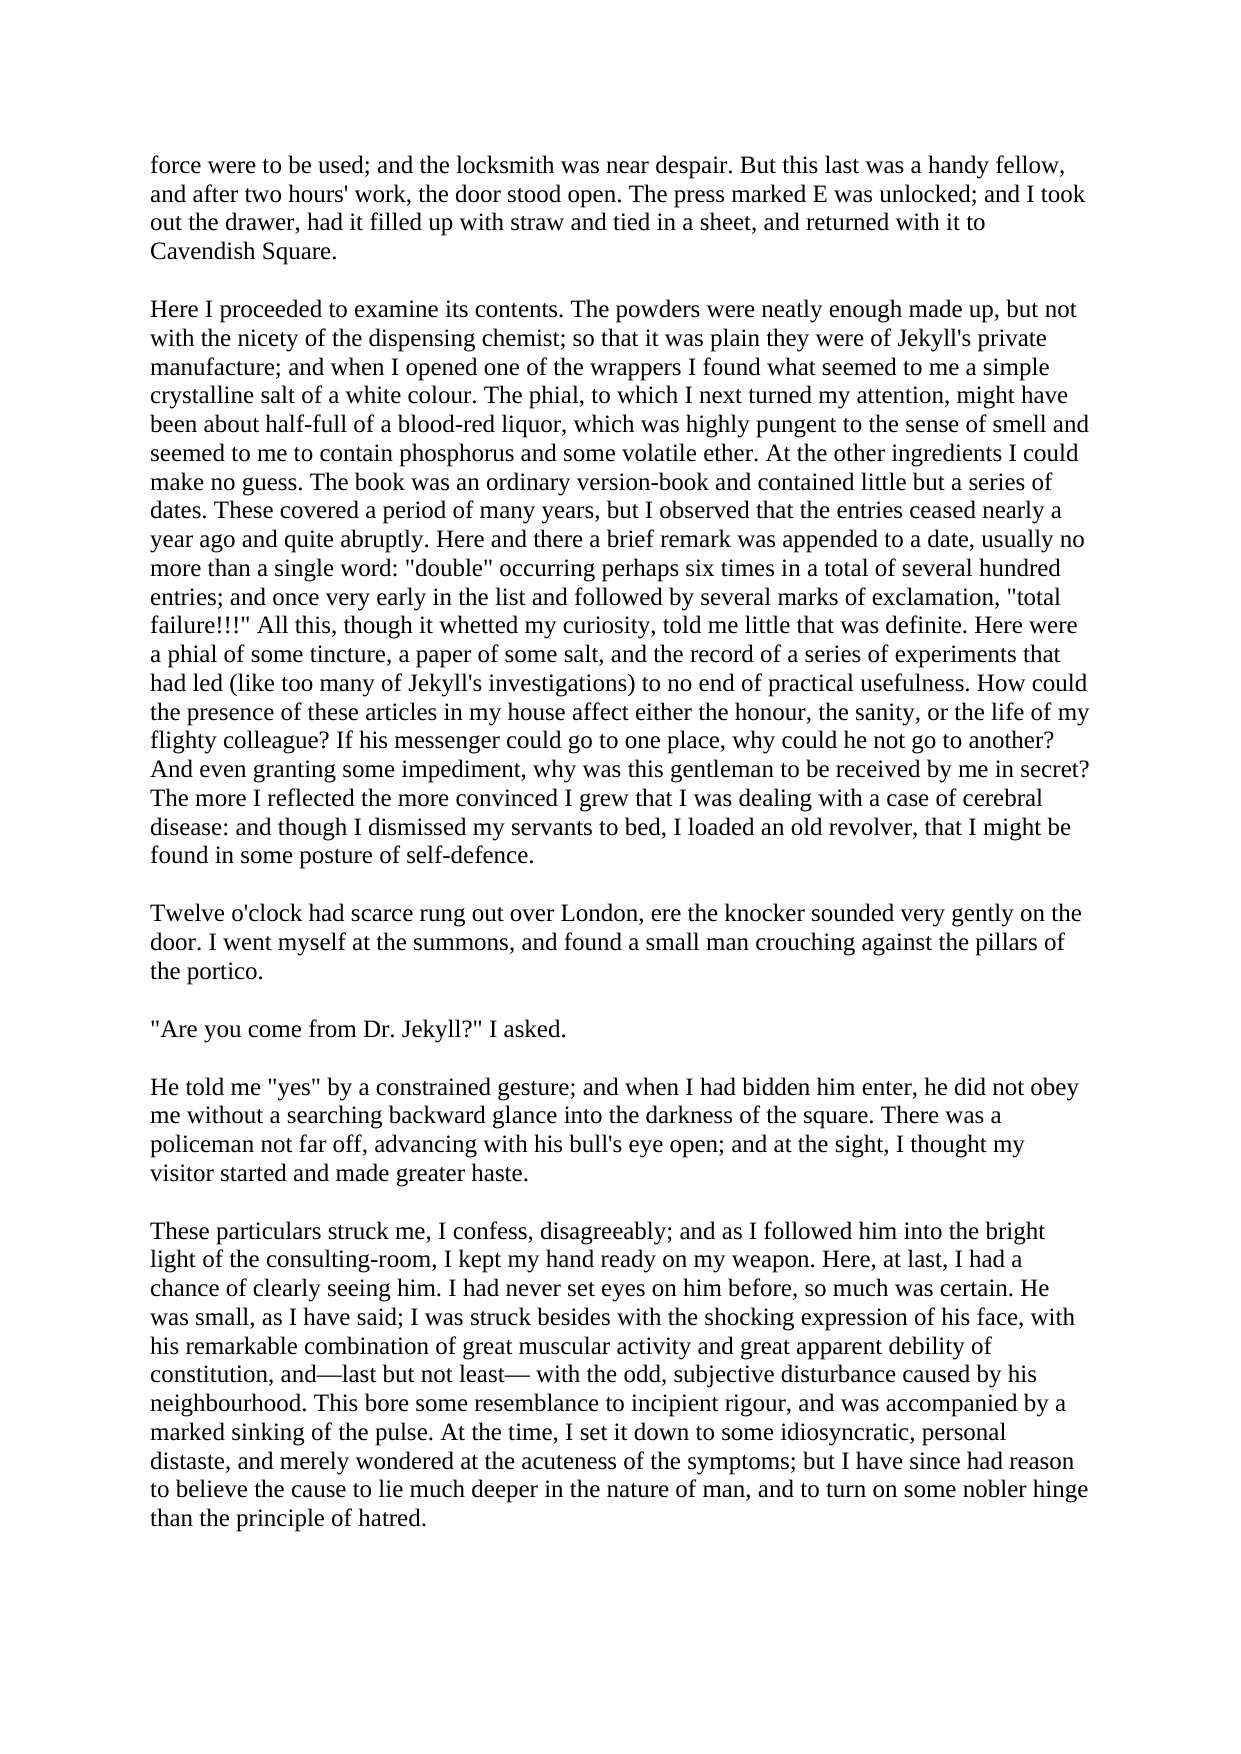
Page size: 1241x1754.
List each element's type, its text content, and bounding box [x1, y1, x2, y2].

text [150, 150, 1090, 265]
text He told me "yes" by a constrained gesture; and when I had bidden him enter, he did not obey me without a searching backward glance into the darkness of the square. There was a policeman not far off, advancing with his bull's eye open; and at the sight, I thought my visitor started and made greater haste. [150, 1072, 1090, 1187]
text These particulars struck me, I confess, disagreeably; and as I followed him into the bright light of the consulting-room, I kept my hand ready on my weapon. Here, at last, I had a chance of clearly seeing him. I had never set eyes on him before, so much was certain. He was small, as I have said; I was struck besides with the shocking expression of his face, with his remarkable combination of great muscular activity and great apparent debility of constitution, and—last but not least— with the odd, subjective disturbance caused by his neighbourhood. This bore some resemblance to incipient rigour, and was accompanied by a marked sinking of the pulse. At the time, I set it down to some idiosyncratic, personal distaste, and merely wondered at the acuteness of the symptoms; but I have since had reason to believe the cause to lie much deeper in the nature of man, and to turn on some nobler hinge than the principle of hatred. [150, 1216, 1090, 1532]
text Twelve o'clock had scarce rung out over London, ere the knocker sounded very gently on the door. I went myself at the summons, and found a small man crouching against the pillars of the portico. [150, 898, 1090, 984]
text "Are you come from Dr. Jekyll?" I asked. [150, 1014, 1090, 1042]
text Here I proceeded to examine its contents. The powders were neatly enough made up, but not with the nicety of the dispensing chemist; so that it was plain they were of Jekyll's private manufacture; and when I opened one of the wrappers I found what seemed to me a simple crystalline salt of a white colour. The phial, to which I next turned my attention, might have been about half-full of a blood-red liquor, which was highly pungent to the sense of smell and seemed to me to contain phosphorus and some volatile ether. At the other ingredients I could make no guess. The book was an ordinary version-book and contained little but a series of dates. These covered a period of many years, but I observed that the entries ceased nearly a year ago and quite abruptly. Here and there a brief remark was appended to a date, usually no more than a single word: "double" occurring perhaps six times in a total of several hundred entries; and once very early in the list and followed by several marks of exclamation, "total failure!!!" All this, though it whetted my curiosity, told me little that was definite. Here were a phial of some tincture, a paper of some salt, and the record of a series of experiments that had led (like too many of Jekyll's investigations) to no end of practical usefulness. How could the presence of these articles in my house affect either the honour, the sanity, or the life of my flighty colleague? If his messenger could go to one place, why could he not go to another? And even granting some impediment, why was this gentleman to be received by me in secret? The more I reflected the more convinced I grew that I was dealing with a case of cerebral disease: and though I dismissed my servants to bed, I loaded an old revolver, that I might be found in some posture of self-defence. [150, 294, 1090, 869]
